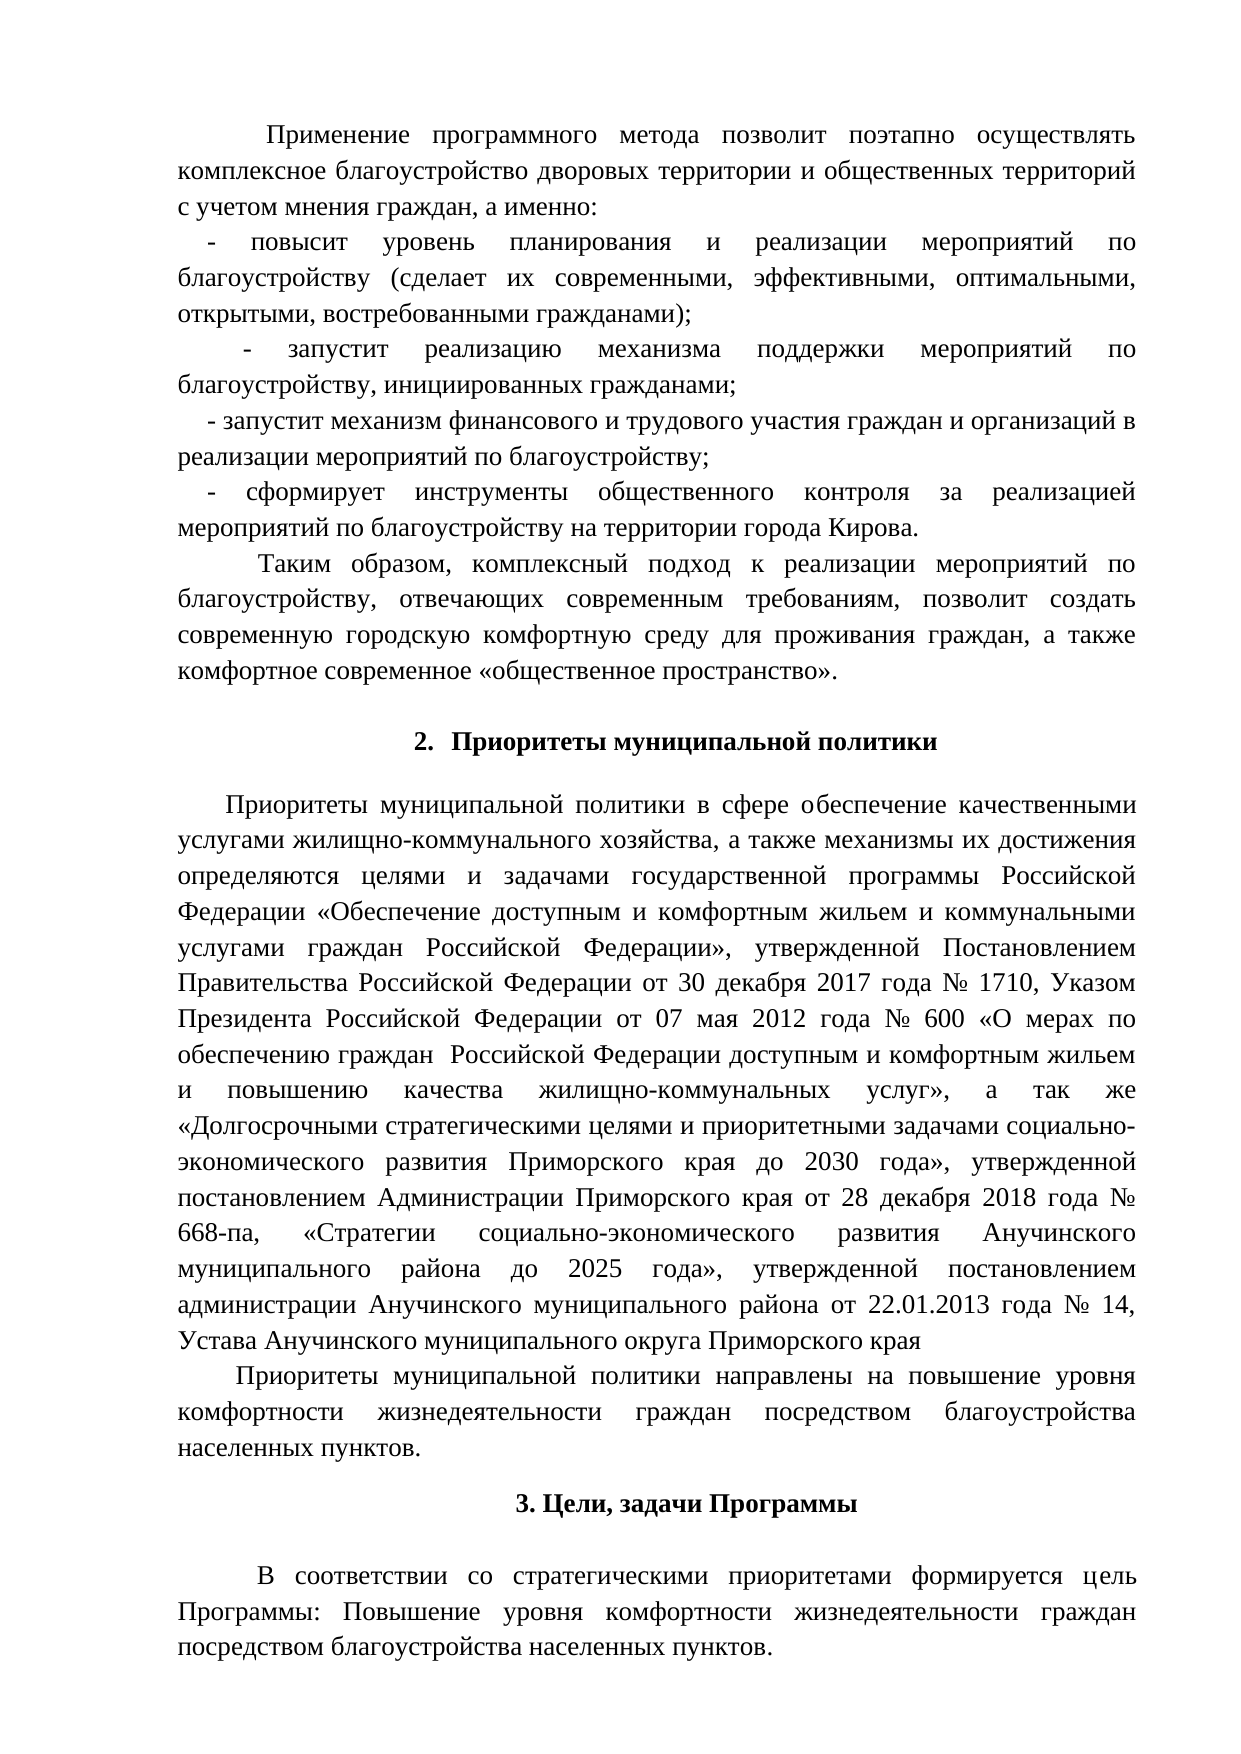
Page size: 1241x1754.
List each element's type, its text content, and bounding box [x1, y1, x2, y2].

text Приоритеты муниципальной политики направлены на повышение уровня комфортности жизнедеятельности граждан посредством благоустройства населенных пунктов. [177, 1359, 1137, 1462]
text Таким образом, комплексный подход к реализации мероприятий по благоустройству, отвечающих современным требованиям, позволит создать современную городскую комфортную среду для проживания граждан, а также комфортное современное «общественное пространство». [177, 547, 1137, 685]
text - запустит реализацию механизма поддержки мероприятий по благоустройству, инициированных гражданами; [177, 332, 1137, 399]
text Применение программного метода позволит поэтапно осуществлять комплексное благоустройство дворовых территории и общественных территорий с учетом мнения граждан, а именно: [177, 118, 1137, 221]
text Приоритеты муниципальной политики в сфере обеспечение качественными услугами жилищно-коммунального хозяйства, а также механизмы их достижения определяются целями и задачами государственной программы Российской Федерации «Обеспечение доступным и комфортным жильем и коммунальными услугами граждан Российской Федерации», утвержденной Постановлением Правительства Российской Федерации от 30 декабря 2017 года № 1710, Указом Президента Российской Федерации от 07 мая 2012 года № 600 «О мерах по обеспечению граждан Российской Федерации доступным и комфортным жильем и повышению качества жилищно-коммунальных услуг», а так же «Долгосрочными стратегическими целями и приоритетными задачами социально-экономического развития Приморского края до 2030 года», утвержденной постановлением Администрации Приморского края от 28 декабря 2018 года № 668-па, «Стратегии социально-экономического развития Анучинского муниципального района до 2025 года», утвержденной постановлением администрации Анучинского муниципального района от 22.01.2013 года № 14, Устава Анучинского муниципального округа Приморского края [177, 788, 1137, 1355]
text 3. Цели, задачи Программы [177, 1487, 1137, 1519]
text В соответствии со стратегическими приоритетами формируется цель Программы: Повышение уровня комфортности жизнедеятельности граждан посредством благоустройства населенных пунктов. [177, 1559, 1137, 1662]
text - повысит уровень планирования и реализации мероприятий по благоустройству (сделает их современными, эффективными, оптимальными, открытыми, востребованными гражданами); [177, 225, 1137, 328]
text - запустит механизм финансового и трудового участия граждан и организаций в реализации мероприятий по благоустройству; [177, 404, 1137, 471]
list Приоритеты муниципальной политики [215, 726, 1137, 757]
text - сформирует инструменты общественного контроля за реализацией мероприятий по благоустройству на территории города Кирова. [177, 475, 1137, 542]
